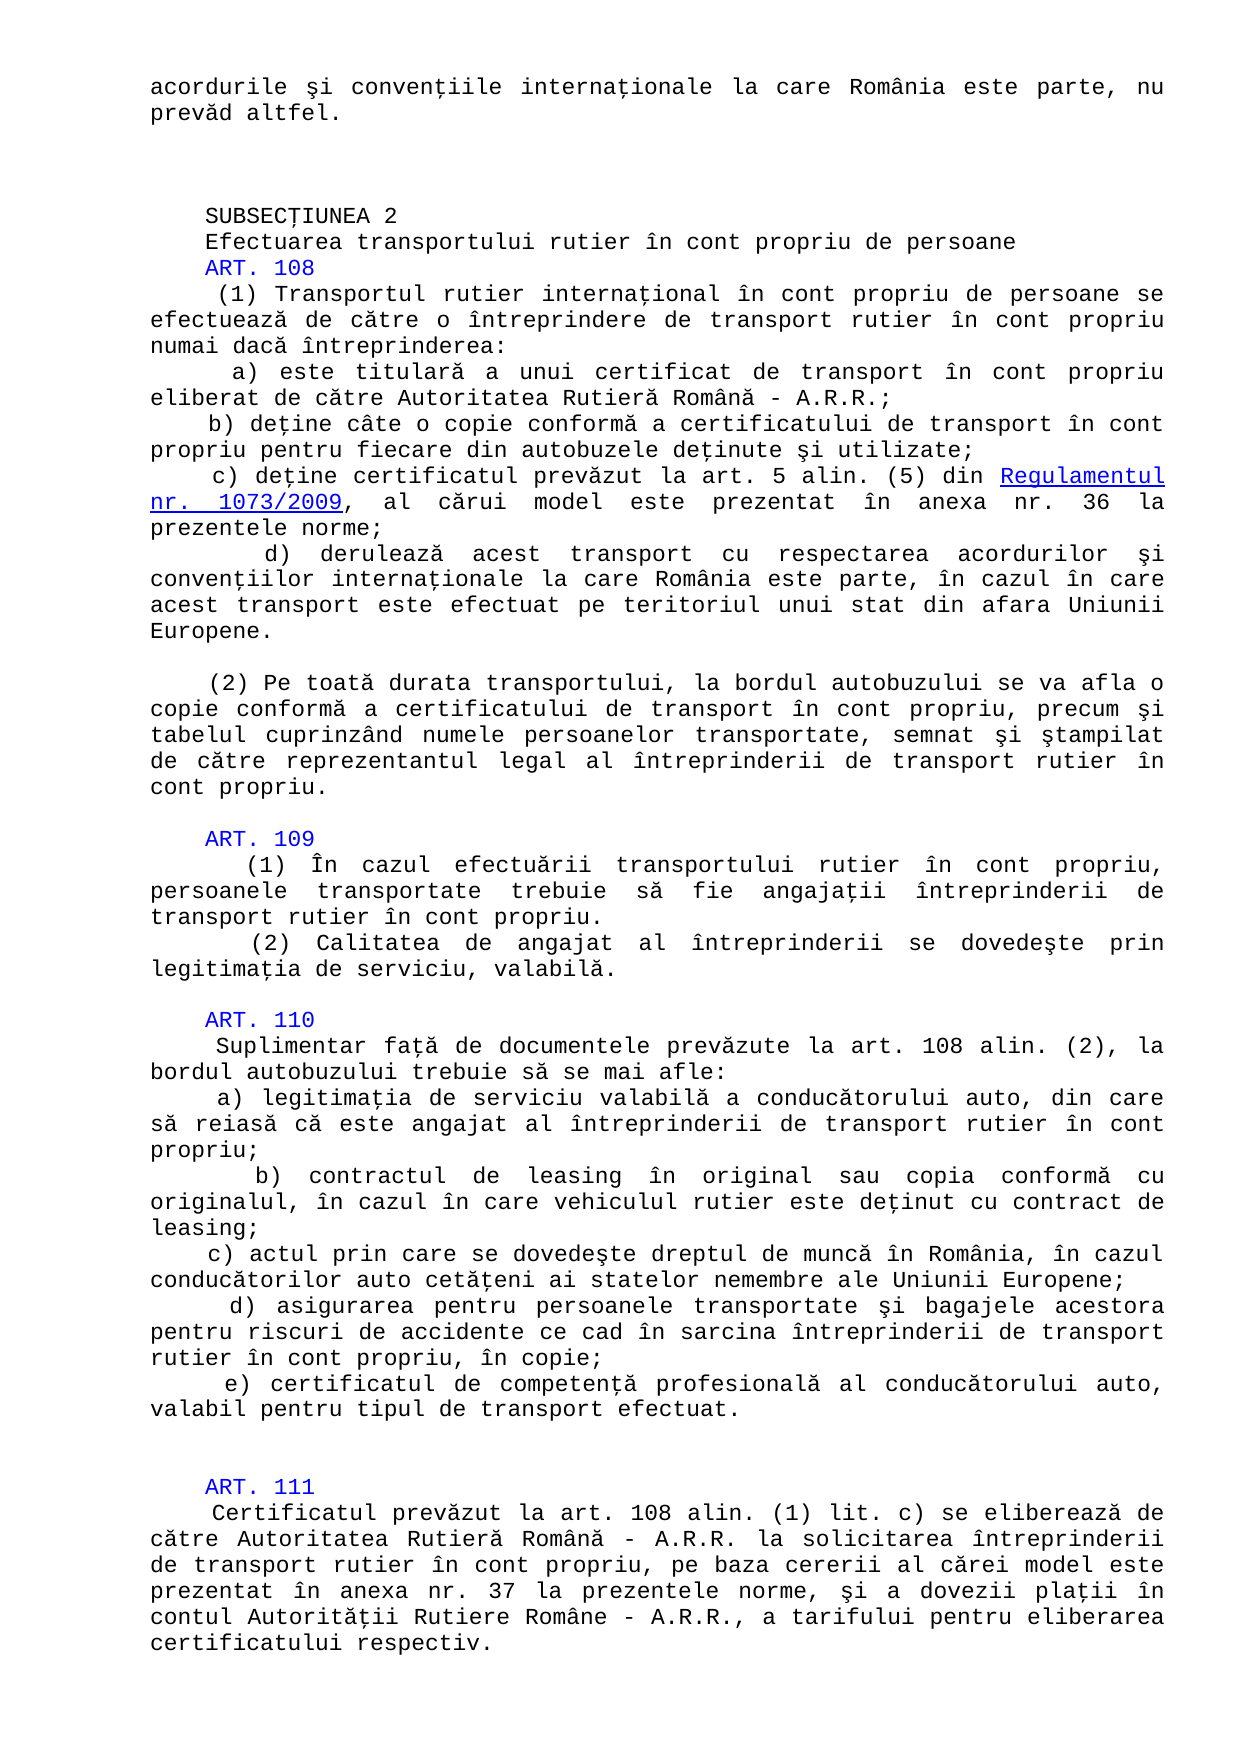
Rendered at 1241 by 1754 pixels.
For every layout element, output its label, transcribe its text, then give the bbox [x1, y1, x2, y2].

text SUBSECŢIUNEA 2 [150, 205, 1165, 231]
text (1) În cazul efectuării transportului rutier în cont propriu, persoanele transportate trebuie să fie angajaţii întreprinderii de transport rutier în cont propriu. [150, 853, 1165, 931]
text b) contractul de leasing în original sau copia conformă cu originalul, în cazul în care vehiculul rutier este deţinut cu contract de leasing; [150, 1164, 1165, 1242]
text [150, 75, 1165, 127]
text ART. 110 [150, 1009, 1165, 1035]
text e) certificatul de competenţă profesională al conducătorului auto, valabil pentru tipul de transport efectuat. [150, 1372, 1165, 1424]
text c) deţine certificatul prevăzut la art. 5 alin. (5) din <LLNK 832009R1073 26>Regulamentul nr. 1073/2009, al cărui model este prezentat în anexa nr. 36 la prezentele norme; [150, 464, 1165, 542]
text d) asigurarea pentru persoanele transportate şi bagajele acestora pentru riscuri de accidente ce cad în sarcina întreprinderii de transport rutier în cont propriu, în copie; [150, 1294, 1165, 1372]
text Suplimentar faţă de documentele prevăzute la art. 108 alin. (2), la bordul autobuzului trebuie să se mai afle: [150, 1035, 1165, 1087]
text c) actul prin care se dovedeşte dreptul de muncă în România, în cazul conducătorilor auto cetăţeni ai statelor nemembre ale Uniunii Europene; [150, 1242, 1165, 1294]
text a) este titulară a unui certificat de transport în cont propriu eliberat de către Autoritatea Rutieră Română - A.R.R.; [150, 360, 1165, 412]
text Efectuarea transportului rutier în cont propriu de persoane [150, 231, 1165, 257]
text ART. 109 [150, 827, 1165, 853]
text (2) Pe toată durata transportului, la bordul autobuzului se va afla o copie conformă a certificatului de transport în cont propriu, precum şi tabelul cuprinzând numele persoanelor transportate, semnat şi ştampilat de către reprezentantul legal al întreprinderii de transport rutier în cont propriu. [150, 672, 1165, 801]
text a) legitimaţia de serviciu valabilă a conducătorului auto, din care să reiasă că este angajat al întreprinderii de transport rutier în cont propriu; [150, 1087, 1165, 1164]
text (2) Calitatea de angajat al întreprinderii se dovedeşte prin legitimaţia de serviciu, valabilă. [150, 931, 1165, 983]
text Certificatul prevăzut la art. 108 alin. (1) lit. c) se eliberează de către Autoritatea Rutieră Română - A.R.R. la solicitarea întreprinderii de transport rutier în cont propriu, pe baza cererii al cărei model este prezentat în anexa nr. 37 la prezentele norme, şi a dovezii plaţii în contul Autorităţii Rutiere Române - A.R.R., a tarifului pentru eliberarea certificatului respectiv. [150, 1502, 1165, 1657]
text b) deţine câte o copie conformă a certificatului de transport în cont propriu pentru fiecare din autobuzele deţinute şi utilizate; [150, 412, 1165, 464]
text d) derulează acest transport cu respectarea acordurilor şi convenţiilor internaţionale la care România este parte, în cazul în care acest transport este efectuat pe teritoriul unui stat din afara Uniunii Europene. [150, 542, 1165, 646]
text ART. 108 [150, 257, 1165, 282]
text (1) Transportul rutier internaţional în cont propriu de persoane se efectuează de către o întreprindere de transport rutier în cont propriu numai dacă întreprinderea: [150, 282, 1165, 360]
text ART. 111 [150, 1476, 1165, 1502]
